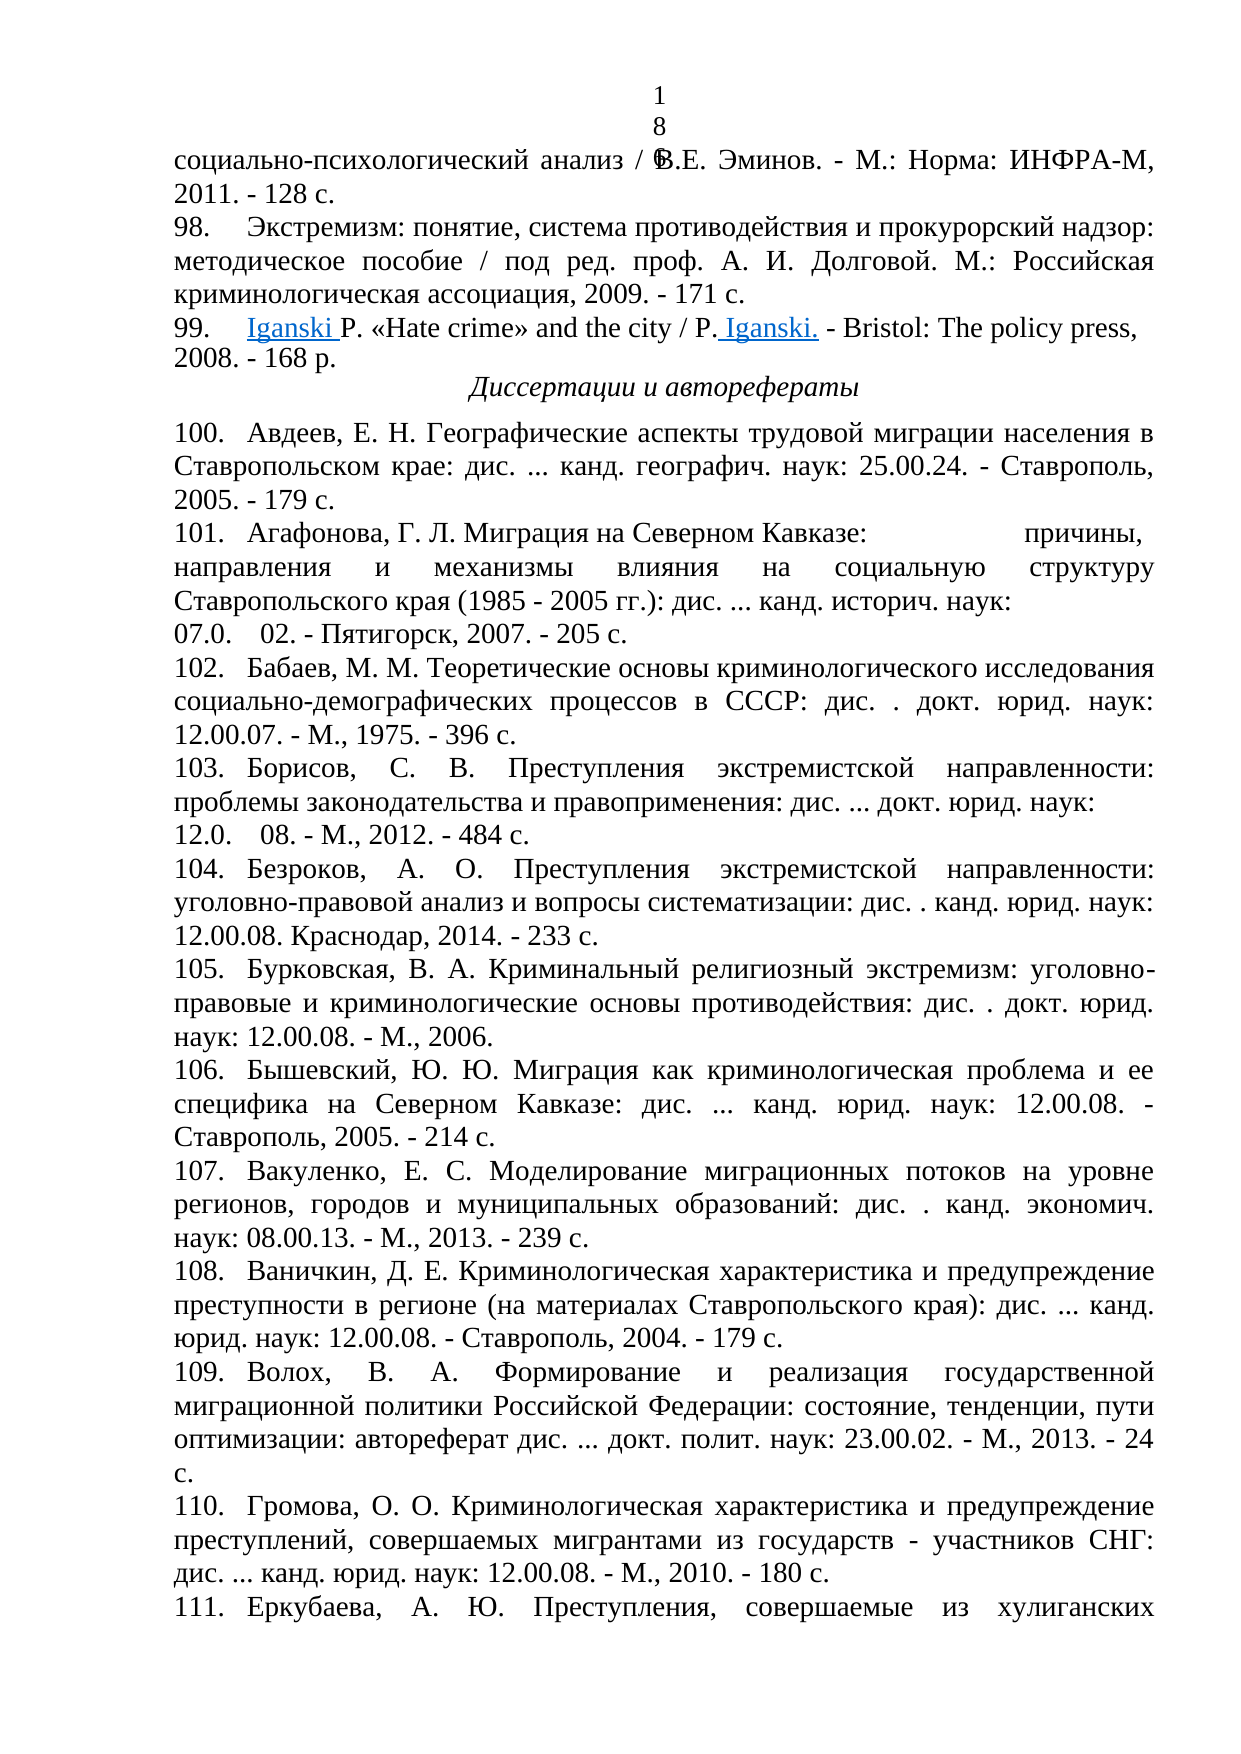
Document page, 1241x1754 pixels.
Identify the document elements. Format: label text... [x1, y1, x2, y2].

list 08. - М., 2012. - 484 с. [174, 818, 1155, 852]
list Вакуленко, Е. С. Моделирование миграционных потоков на уровне регионов, городов и муниципальных образований: дис. . канд. экономич. наук: 08.00.13. - М., 2013. - 239 с. [174, 1153, 1155, 1254]
list Безроков, А. О. Преступления экстремистской направленности: уголовно-правовой анализ и вопросы систематизации: дис. . канд. юрид. наук: 12.00.08. Краснодар, 2014. - 233 с. [174, 852, 1155, 952]
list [174, 143, 1155, 210]
list Бышевский, Ю. Ю. Миграция как криминологическая проблема и ее специфика на Северном Кавказе: дис. ... канд. юрид. наук: 12.00.08. - Ставрополь, 2005. - 214 с. [174, 1053, 1155, 1153]
list Iganski P. «Hate crime» and the city / P. Iganski. - Bristol: The policy press, [174, 311, 1155, 344]
list Авдеев, Е. Н. Географические аспекты трудовой миграции населения в Ставропольском крае: дис. ... канд. географич. наук: 25.00.24. - Ставрополь, 2005. - 179 с. [174, 416, 1155, 516]
list Бурковская, В. А. Криминальный религиозный экстремизм: уголовноправовые и криминологические основы противодействия: дис. . докт. юрид. наук: 12.00.08. - М., 2006. [174, 952, 1155, 1053]
list Бабаев, М. М. Теоретические основы криминологического исследования социально-демографических процессов в СССР: дис. . докт. юрид. наук: 12.00.07. - М., 1975. - 396 с. [174, 650, 1155, 751]
list 02. - Пятигорск, 2007. - 205 с. [174, 617, 1155, 650]
list Ваничкин, Д. Е. Криминологическая характеристика и предупреждение преступности в регионе (на материалах Ставропольского края): дис. ... канд. юрид. наук: 12.00.08. - Ставрополь, 2004. - 179 с. [174, 1254, 1155, 1355]
list Волох, В. А. Формирование и реализация государственной миграционной политики Российской Федерации: состояние, тенденции, пути оптимизации: автореферат дис. ... докт. полит. наук: 23.00.02. - М., 2013. - 24 с. [174, 1355, 1155, 1489]
list Экстремизм: понятие, система противодействия и прокурорский надзор: методическое пособие / под ред. проф. А. И. Долговой. М.: Российская криминологическая ассоциация, 2009. - 171 с. [174, 210, 1155, 311]
text 2008. - 168 p. [174, 344, 1155, 373]
list Громова, О. О. Криминологическая характеристика и предупреждение преступлений, совершаемых мигрантами из государств - участников СНГ: дис. ... канд. юрид. наук: 12.00.08. - М., 2010. - 180 с. [174, 1489, 1155, 1589]
list Агафонова, Г. Л. Миграция на Северном Кавказе: причины, [174, 516, 1155, 550]
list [174, 1589, 1155, 1623]
text Диссертации и авторефераты [174, 373, 1155, 403]
list Борисов, С. В. Преступления экстремистской направленности: проблемы законодательства и правоприменения: дис. ... докт. юрид. наук: [174, 751, 1155, 818]
text направления и механизмы влияния на социальную структуру Ставропольского края (1985 - 2005 гг.): дис. ... канд. историч. наук: [174, 550, 1155, 617]
